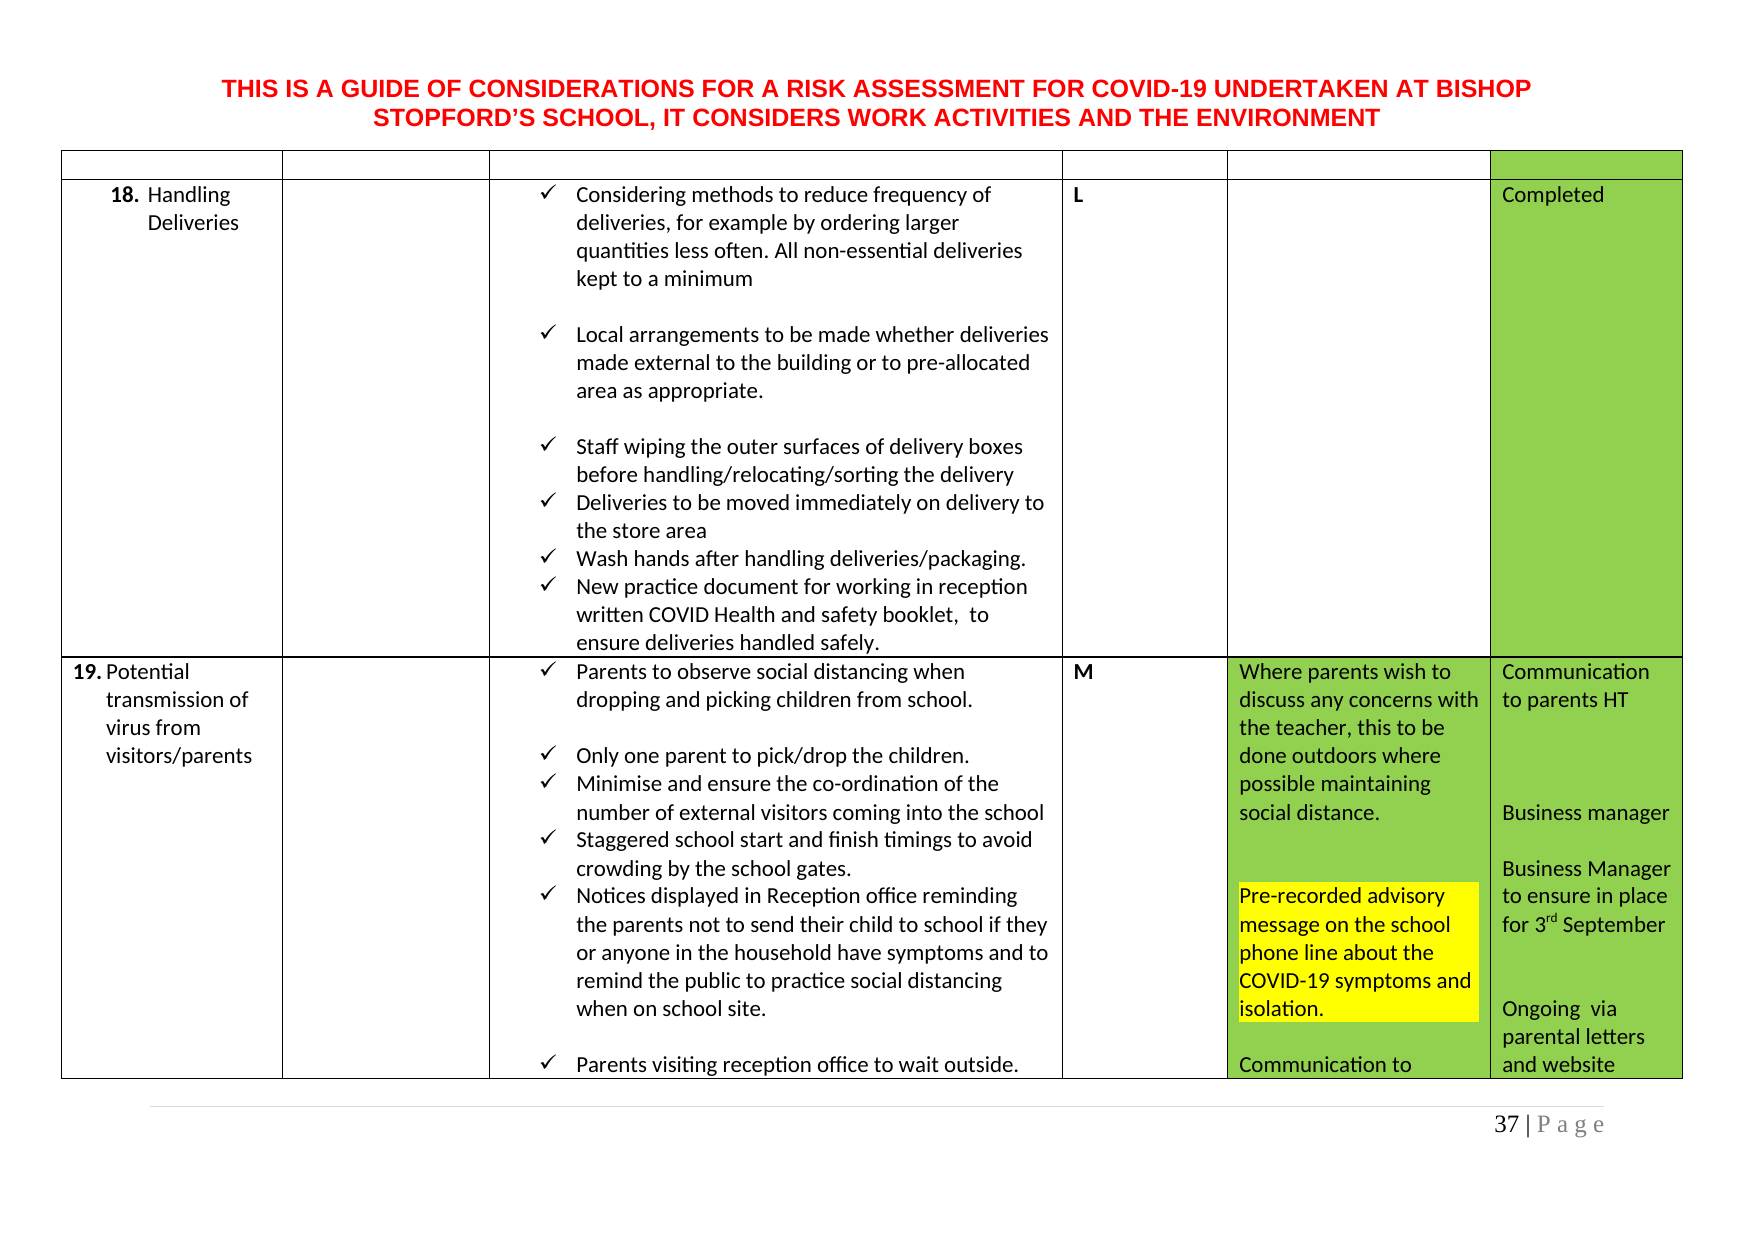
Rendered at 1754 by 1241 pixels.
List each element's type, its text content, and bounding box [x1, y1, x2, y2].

table_cell [1228, 180, 1490, 656]
table_cell [283, 658, 489, 1078]
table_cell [1228, 151, 1490, 179]
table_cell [62, 658, 282, 1078]
table_cell L [1063, 151, 1227, 179]
table_cell Considering methods to reduce frequency of deliveries, for example by ordering larger quantities less often. All non-essential deliveries kept to a minimum Local arrangements to be made whether deliveries made external to the building or to pre-allocated area as appropriate. Staff wiping the outer surfaces of delivery boxes before handling/relocating/sorting the delivery Deliveries to be moved immediately on delivery to the store area Wash hands after handling deliveries/packaging. New practice document for working in reception written COVID Health and safety booklet, to ensure deliveries handled safely. [490, 180, 1062, 656]
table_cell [62, 151, 282, 179]
table_cell L [1063, 180, 1227, 656]
table_cell [283, 180, 489, 656]
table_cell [1491, 151, 1682, 179]
table_cell [283, 151, 489, 179]
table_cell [1228, 658, 1490, 1078]
table_cell Completed [1491, 180, 1682, 656]
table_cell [490, 658, 1062, 1078]
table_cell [1491, 658, 1682, 1078]
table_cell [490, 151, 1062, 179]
table_cell M [1063, 658, 1227, 1078]
table_cell Handling Deliveries [62, 180, 282, 656]
